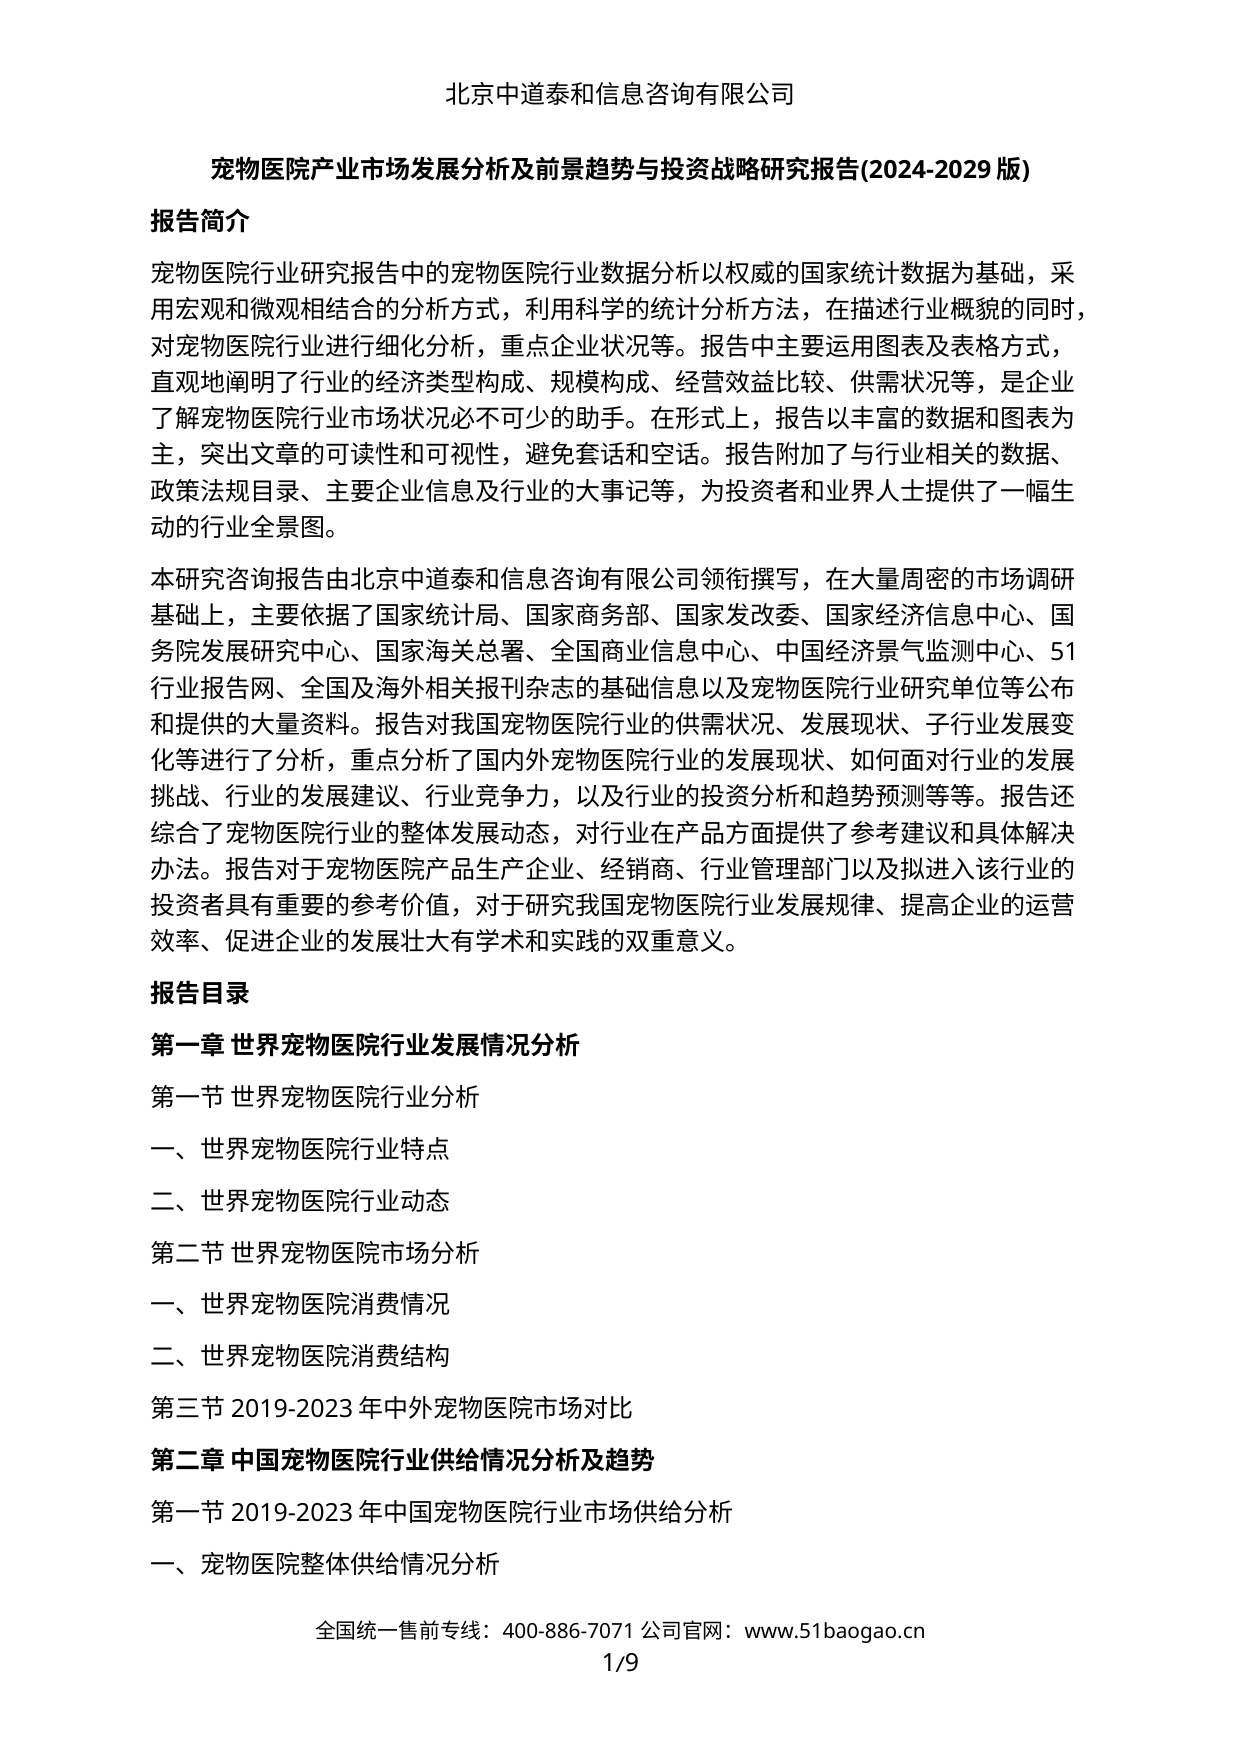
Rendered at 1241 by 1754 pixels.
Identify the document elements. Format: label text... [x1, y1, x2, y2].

text 报告简介 [150, 202, 1090, 238]
text 报告目录 [150, 974, 1090, 1010]
text 第一章 世界宠物医院行业发展情况分析 [150, 1026, 1090, 1062]
text 本研究咨询报告由北京中道泰和信息咨询有限公司领衔撰写，在大量周密的市场调研基础上，主要依据了国家统计局、国家商务部、国家发改委、国家经济信息中心、国务院发展研究中心、国家海关总署、全国商业信息中心、中国经济景气监测中心、51行业报告网、全国及海外相关报刊杂志的基础信息以及宠物医院行业研究单位等公布和提供的大量资料。报告对我国宠物医院行业的供需状况、发展现状、子行业发展变化等进行了分析，重点分析了国内外宠物医院行业的发展现状、如何面对行业的发展挑战、行业的发展建议、行业竞争力，以及行业的投资分析和趋势预测等等。报告还综合了宠物医院行业的整体发展动态，对行业在产品方面提供了参考建议和具体解决办法。报告对于宠物医院产品生产企业、经销商、行业管理部门以及拟进入该行业的投资者具有重要的参考价值，对于研究我国宠物医院行业发展规律、提高企业的运营效率、促进企业的发展壮大有学术和实践的双重意义。 [150, 559, 1090, 958]
text 宠物医院产业市场发展分析及前景趋势与投资战略研究报告(2024-2029版) [150, 150, 1090, 186]
text 第二章 中国宠物医院行业供给情况分析及趋势 [150, 1441, 1090, 1477]
text 第一节 2019-2023年中国宠物医院行业市场供给分析 [150, 1492, 1090, 1529]
text 第二节 世界宠物医院市场分析 [150, 1233, 1090, 1269]
text 二、世界宠物医院消费结构 [150, 1337, 1090, 1373]
text 宠物医院行业研究报告中的宠物医院行业数据分析以权威的国家统计数据为基础，采用宏观和微观相结合的分析方式，利用科学的统计分析方法，在描述行业概貌的同时，对宠物医院行业进行细化分析，重点企业状况等。报告中主要运用图表及表格方式，直观地阐明了行业的经济类型构成、规模构成、经营效益比较、供需状况等，是企业了解宠物医院行业市场状况必不可少的助手。在形式上，报告以丰富的数据和图表为主，突出文章的可读性和可视性，避免套话和空话。报告附加了与行业相关的数据、政策法规目录、主要企业信息及行业的大事记等，为投资者和业界人士提供了一幅生动的行业全景图。 [150, 254, 1090, 544]
text 第三节 2019-2023年中外宠物医院市场对比 [150, 1389, 1090, 1425]
text 一、世界宠物医院行业特点 [150, 1129, 1090, 1166]
text 第一节 世界宠物医院行业分析 [150, 1077, 1090, 1114]
text 二、世界宠物医院行业动态 [150, 1181, 1090, 1217]
text 一、宠物医院整体供给情况分析 [150, 1544, 1090, 1581]
text 一、世界宠物医院消费情况 [150, 1285, 1090, 1321]
